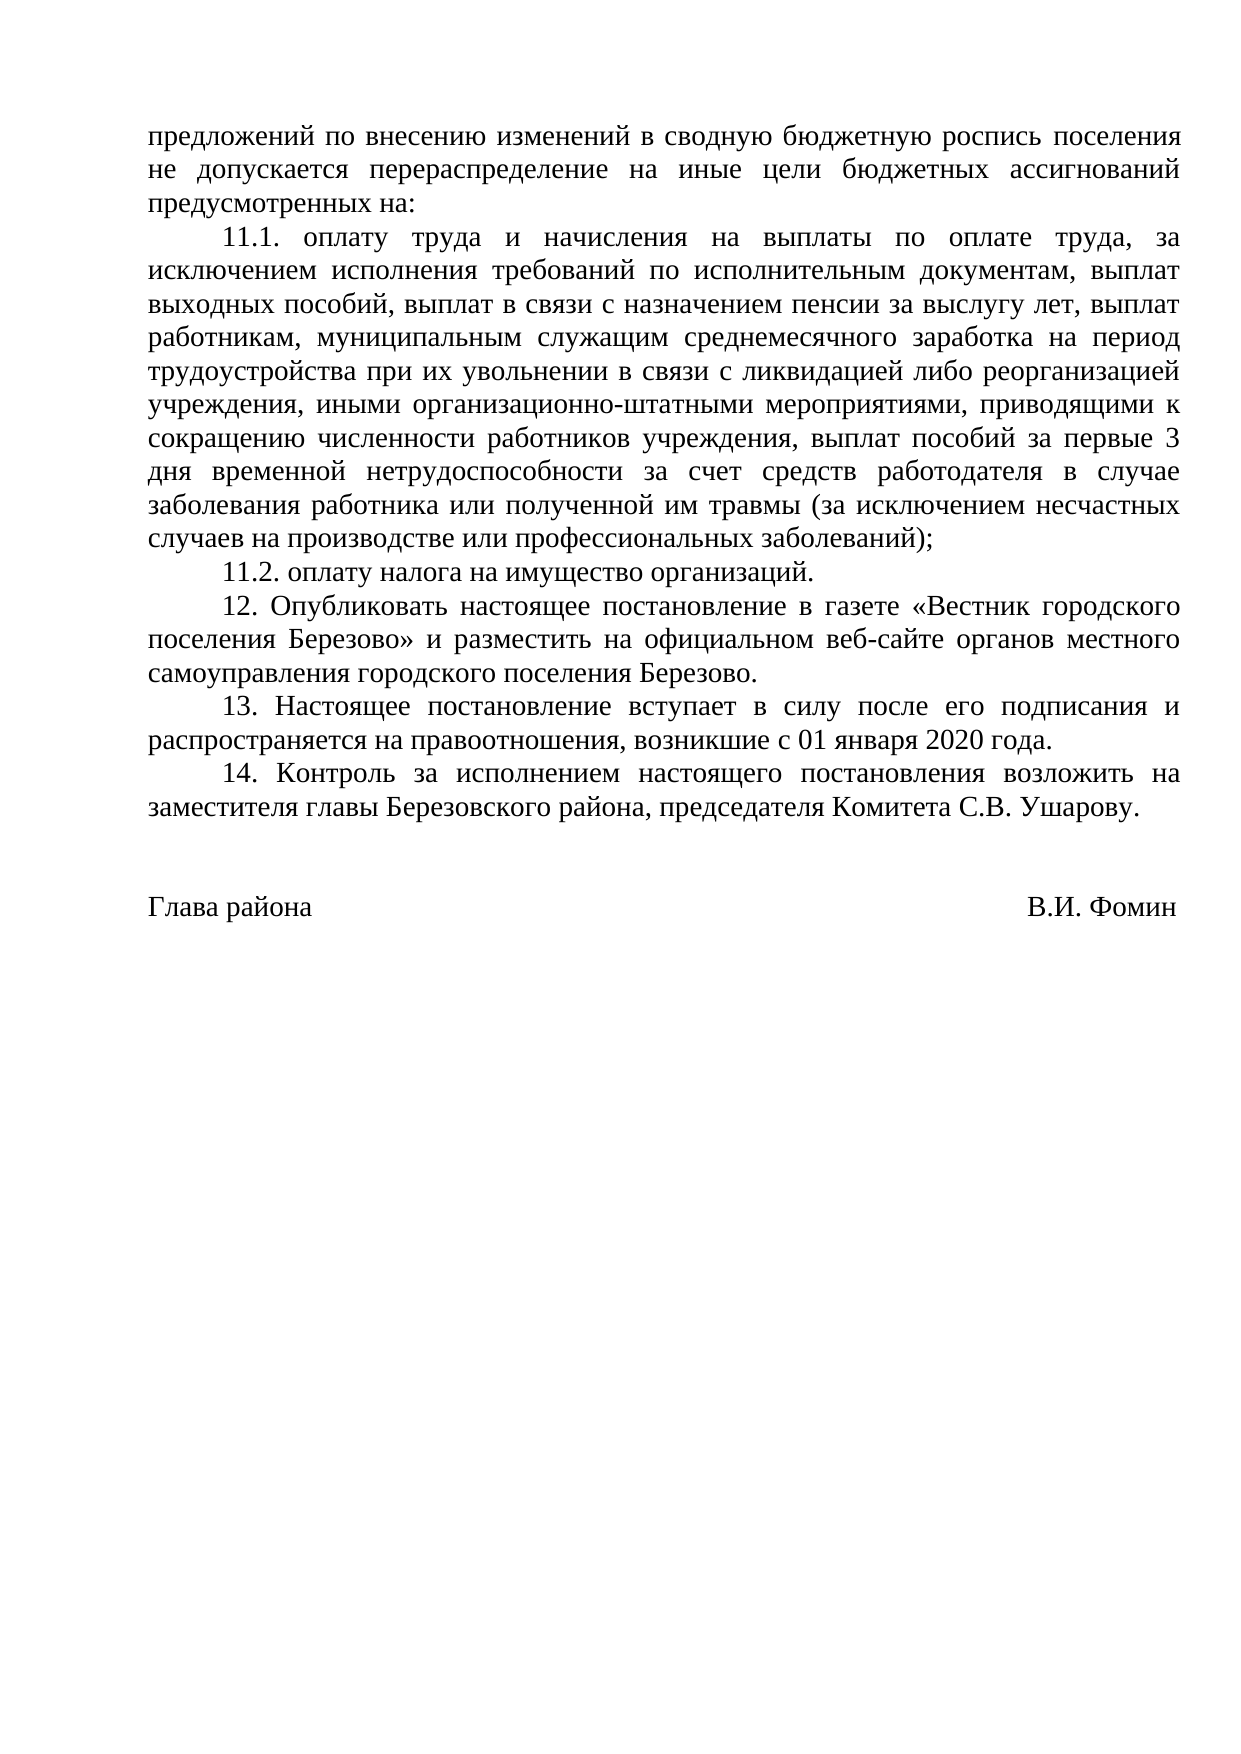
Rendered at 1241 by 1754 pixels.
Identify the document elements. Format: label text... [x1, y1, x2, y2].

text 13. Настоящее постановление вступает в силу после его подписания и распространяется на правоотношения, возникшие с 01 января 2020 года. [148, 688, 1181, 755]
text 11.2. оплату налога на имущество организаций. [148, 554, 1181, 588]
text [148, 118, 1181, 219]
text 12. Опубликовать настоящее постановление в газете «Вестник городского поселения Березово» и разместить на официальном веб-сайте органов местного самоуправления городского поселения Березово. [148, 588, 1181, 688]
text Глава района В.И. Фомин [148, 889, 1181, 923]
text 11.1. оплату труда и начисления на выплаты по оплате труда, за исключением исполнения требований по исполнительным документам, выплат выходных пособий, выплат в связи с назначением пенсии за выслугу лет, выплат работникам, муниципальным служащим среднемесячного заработка на период трудоустройства при их увольнении в связи с ликвидацией либо реорганизацией учреждения, иными организационно-штатными мероприятиями, приводящими к сокращению численности работников учреждения, выплат пособий за первые 3 дня временной нетрудоспособности за счет средств работодателя в случае заболевания работника или полученной им травмы (за исключением несчастных случаев на производстве или профессиональных заболеваний); [148, 219, 1181, 554]
text 14. Контроль за исполнением настоящего постановления возложить на заместителя главы Березовского района, председателя Комитета С.В. Ушарову. [148, 755, 1181, 822]
